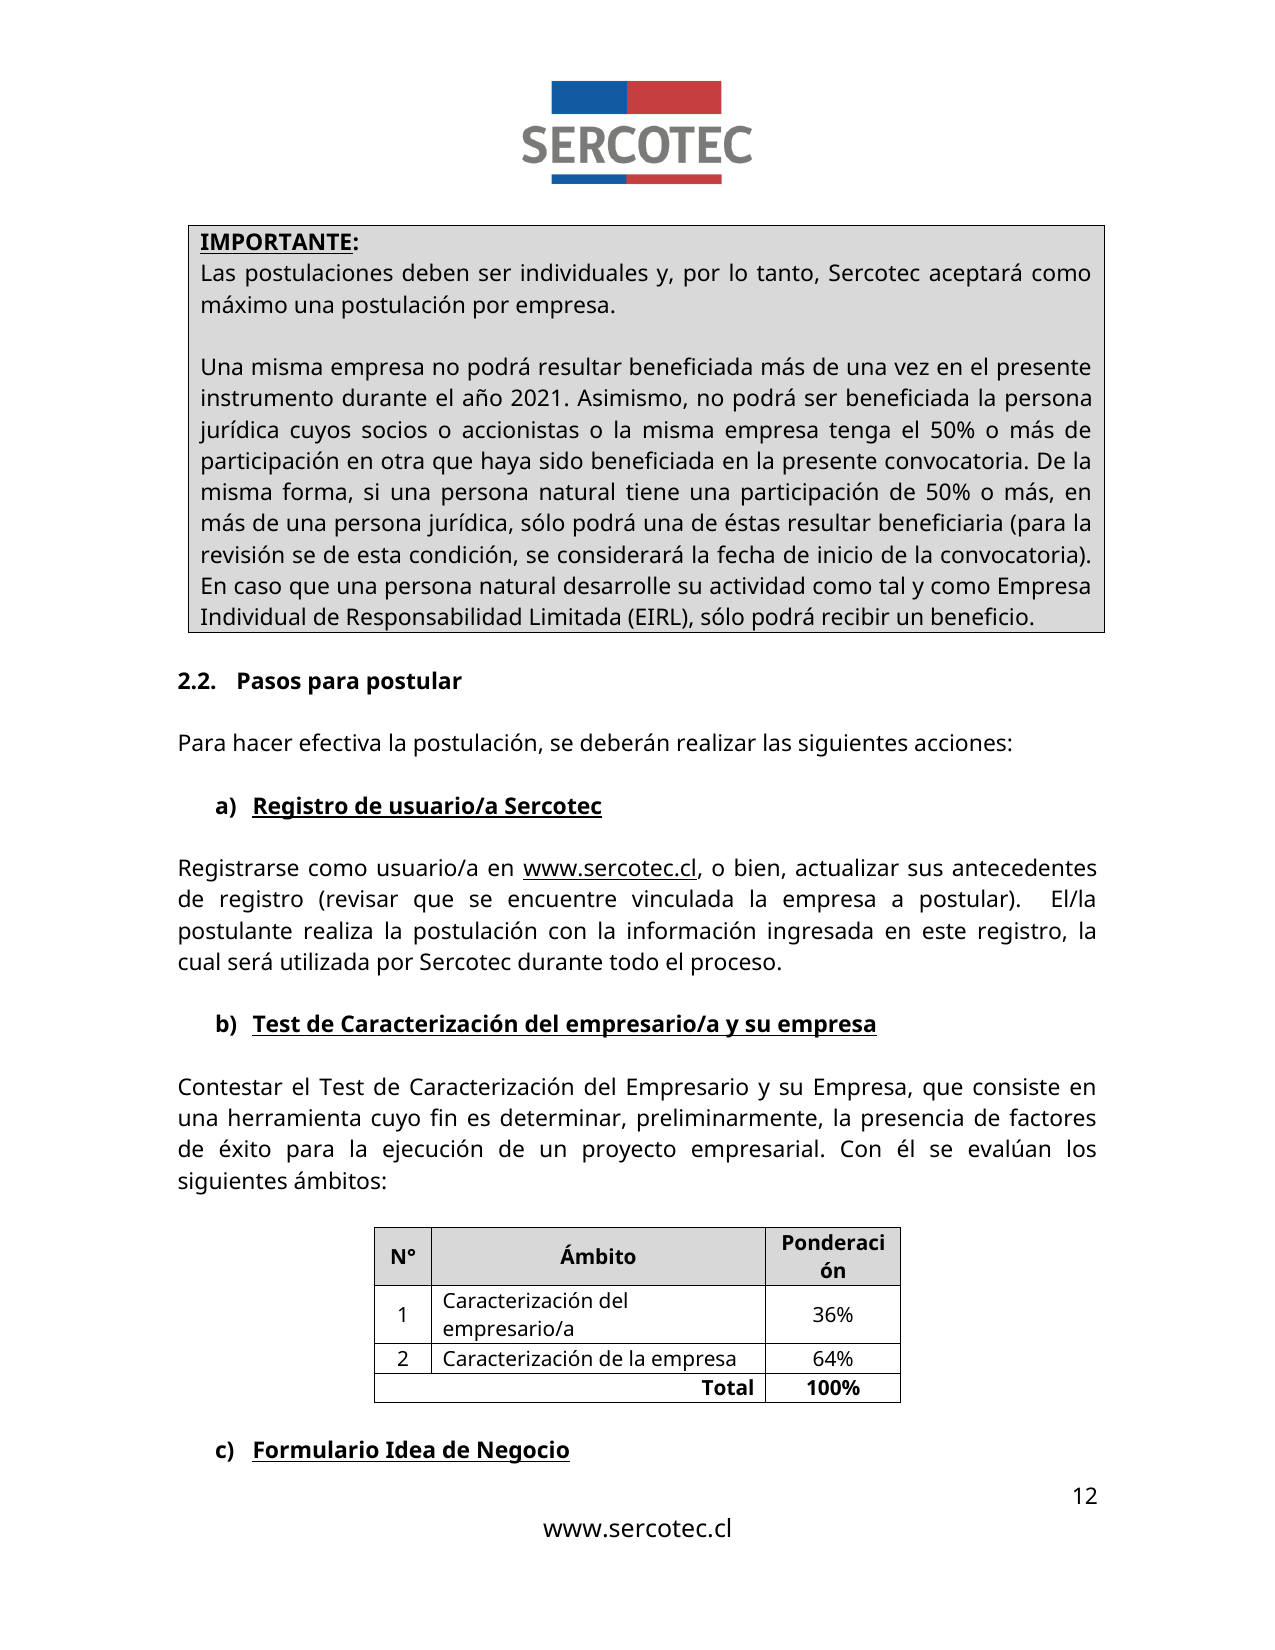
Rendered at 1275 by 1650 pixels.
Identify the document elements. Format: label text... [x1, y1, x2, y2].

table_cell 64% [766, 1344, 900, 1372]
list Test de Caracterización del empresario/a y su empresa [215, 1008, 1098, 1039]
subtitle Pasos para postular [177, 664, 1098, 696]
table_header Ponderación [766, 1228, 900, 1285]
list Registro de usuario/a Sercotec [215, 789, 1098, 821]
table_cell 100% [766, 1374, 900, 1402]
table_cell Total [375, 1374, 765, 1402]
table_cell 36% [766, 1286, 900, 1343]
picture [512, 73, 763, 194]
text Para hacer efectiva la postulación, se deberán realizar las siguientes acciones: [177, 727, 1098, 758]
text Contestar el Test de Caracterización del Empresario y su Empresa, que consiste en una herramienta cuyo fin es determinar, preliminarmente, la presencia de factores de éxito para la ejecución de un proyecto empresarial. Con él se evalúan los siguientes ámbitos: [177, 1071, 1098, 1196]
text Registrarse como usuario/a en www.sercotec.cl, o bien, actualizar sus antecedentes de registro (revisar que se encuentre vinculada la empresa a postular). El/la postulante realiza la postulación con la información ingresada en este registro, la cual será utilizada por Sercotec durante todo el proceso. [177, 852, 1098, 977]
table_cell Caracterización del empresario/a [432, 1286, 765, 1343]
table_cell 1 [375, 1286, 431, 1343]
table_header IMPORTANTE: Las postulaciones deben ser individuales y, por lo tanto, Sercotec aceptará como máximo una postulación por empresa. Una misma empresa no podrá resultar beneficiada más de una vez en el presente instrumento durante el año 2021. Asimismo, no podrá ser beneficiada la persona jurídica cuyos socios o accionistas o la misma empresa tenga el 50% o más de participación en otra que haya sido beneficiada en la presente convocatoria. De la misma forma, si una persona natural tiene una participación de 50% o más, en más de una persona jurídica, sólo podrá una de éstas resultar beneficiaria (para la revisión se de esta condición, se considerará la fecha de inicio de la convocatoria). En caso que una persona natural desarrolle su actividad como tal y como Empresa Individual de Responsabilidad Limitada (EIRL), sólo podrá recibir un beneficio. [189, 226, 1104, 632]
list Formulario Idea de Negocio [215, 1434, 1098, 1465]
table_header N° [375, 1228, 431, 1285]
table_cell 2 [375, 1344, 431, 1372]
table_cell Caracterización de la empresa [432, 1344, 765, 1372]
table_header Ámbito [432, 1228, 765, 1285]
